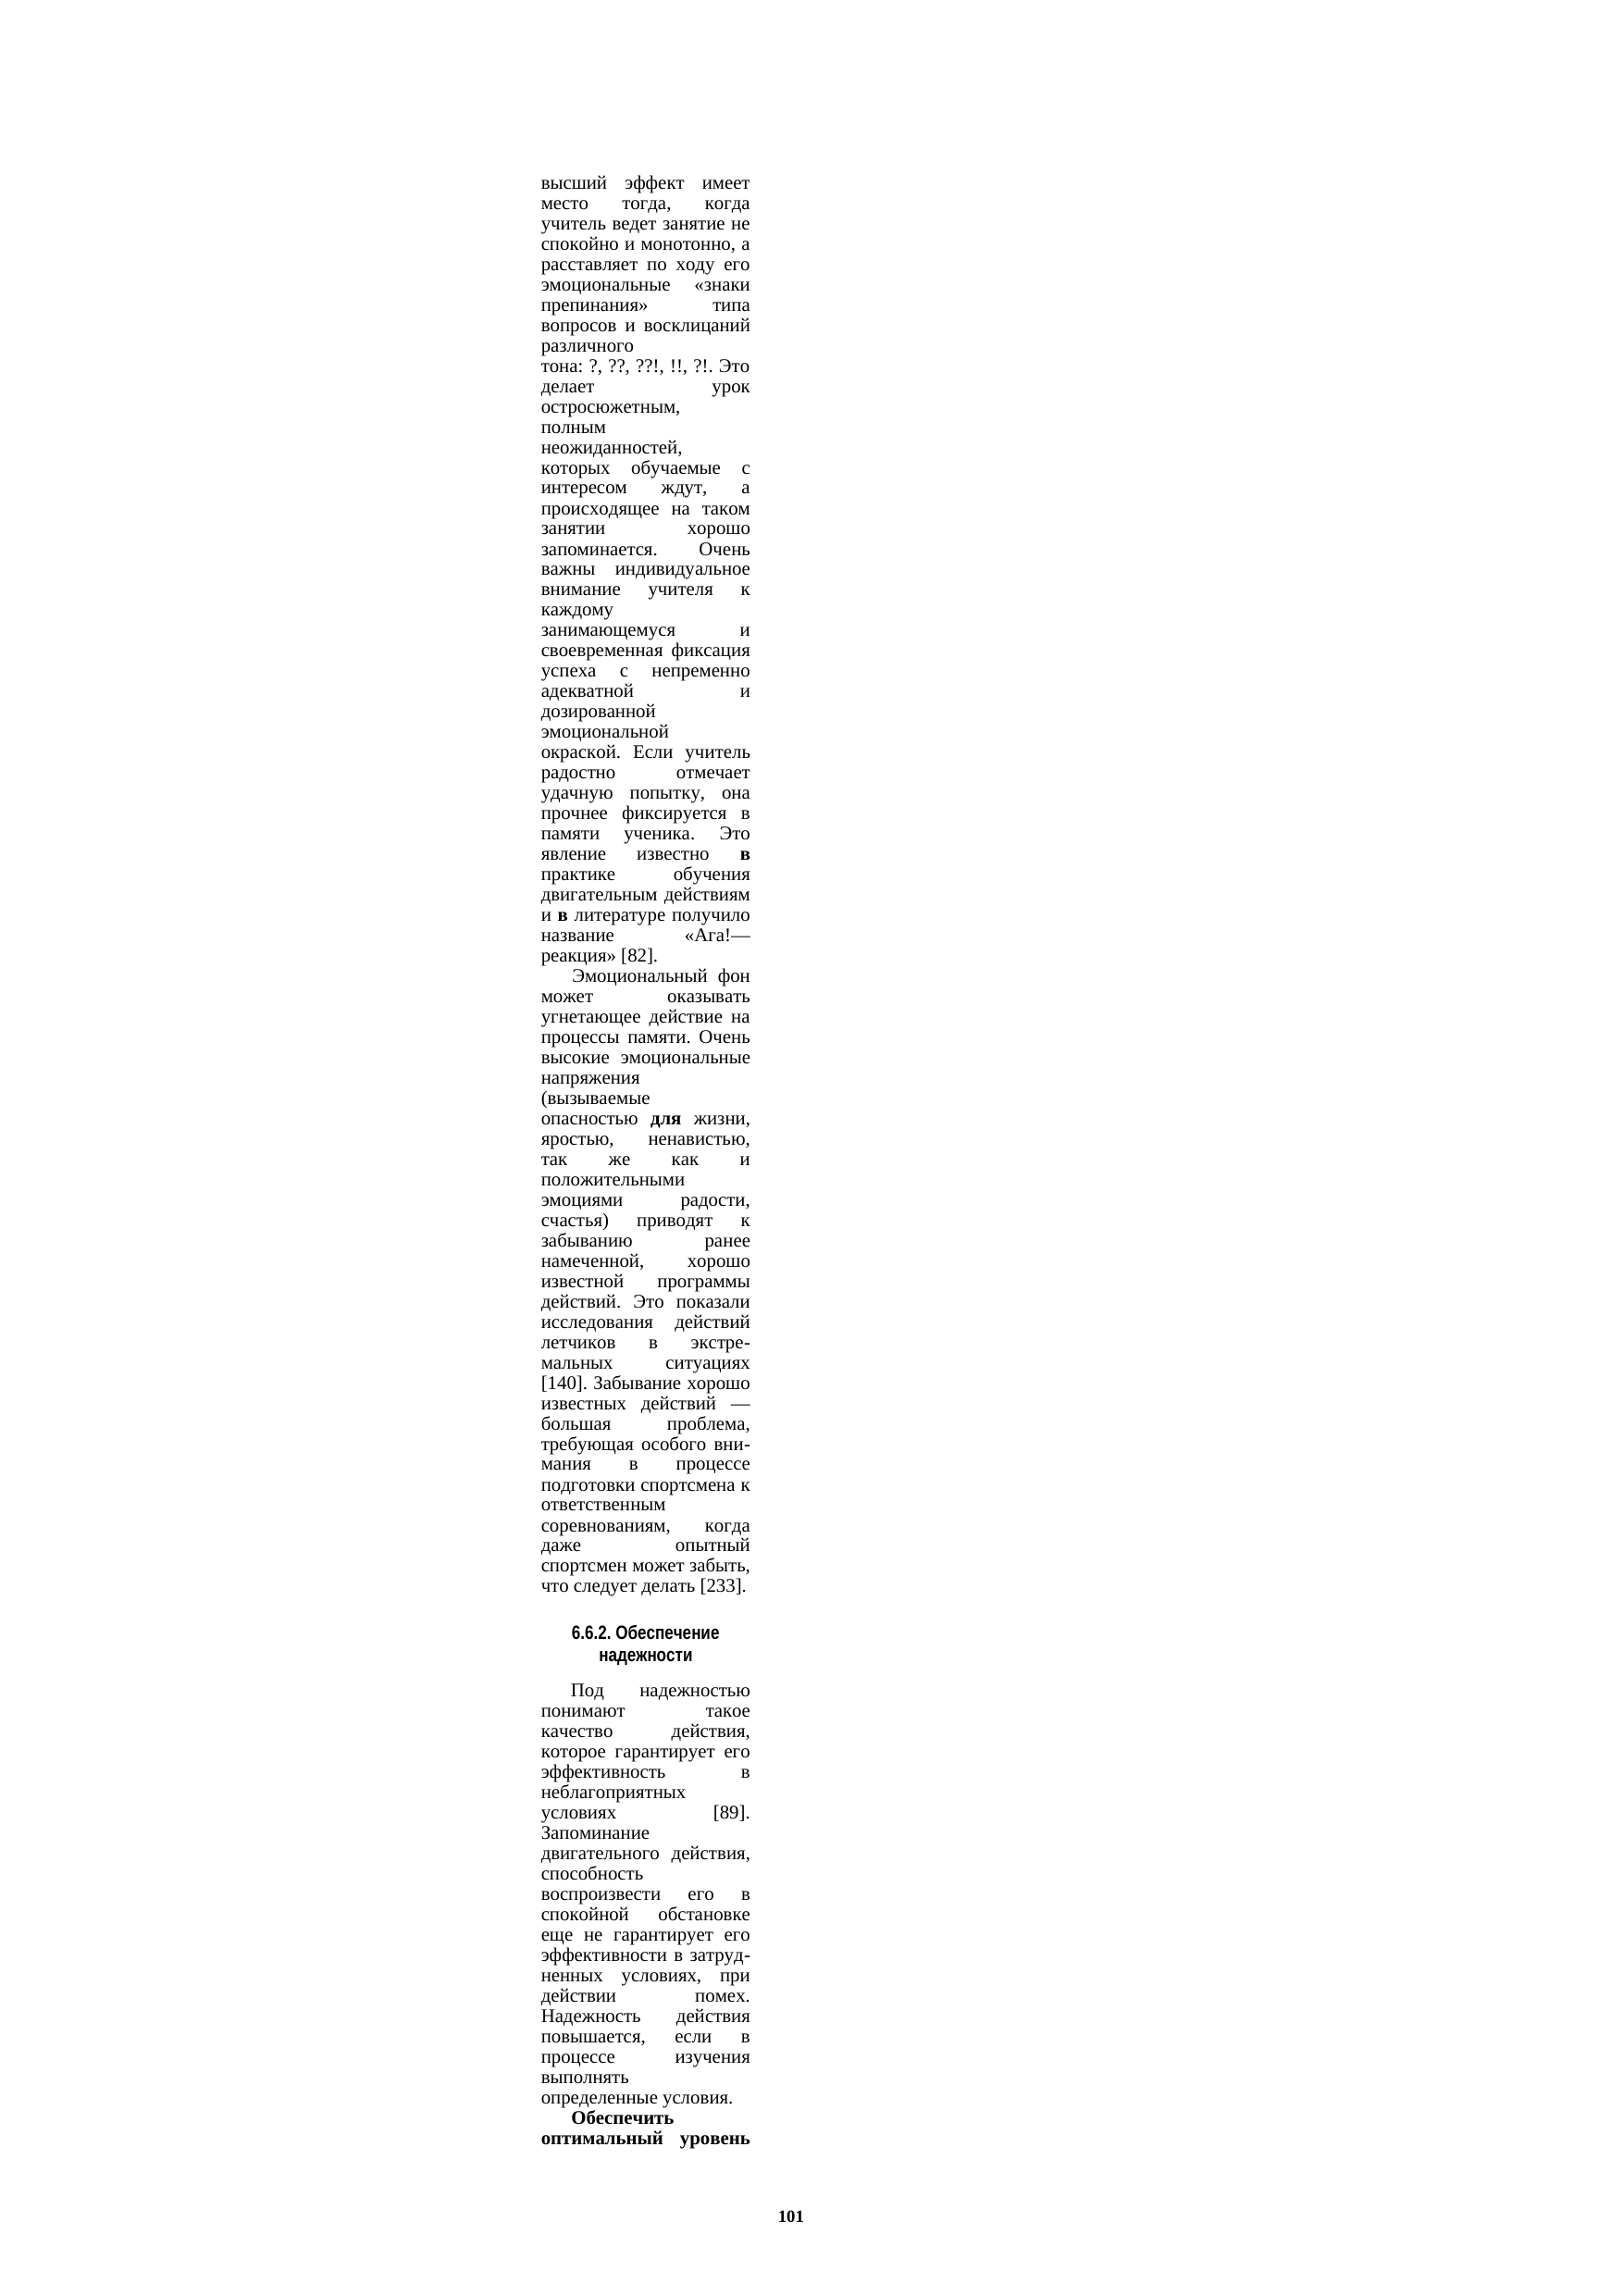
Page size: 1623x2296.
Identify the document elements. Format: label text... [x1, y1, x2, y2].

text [540, 173, 750, 966]
text Эмоциональный фон может оказывать угнетающее действие на процессы памяти. Очень высокие эмоциональные напряжения (вызываемые опасностью для жизни, яростью, ненавистью, так же как и положительными эмоциями радости, счастья) приводят к забыванию ранее намеченной, хорошо известной программы действий. Это показали исследования действий летчиков в экстремальных ситуациях [140]. Забывание хорошо известных действий — большая проблема, требующая особого внимания в процессе подготовки спортсмена к ответственным соревнованиям, когда даже опытный спортсмен может забыть, что следует делать [233]. [540, 966, 750, 1596]
text Под надежностью понимают такое качество действия, которое гарантирует его эффективность в неблагоприятных условиях [89]. Запоминание двигательного действия, способность воспроизвести его в спокойной обстановке еще не гарантирует его эффективности в затрудненных условиях, при действии помех. Надежность действия повышается, если в процессе изучения выполнять определенные условия. [540, 1681, 750, 2108]
text 6.6.2. Обеспечение надежности [540, 1621, 750, 1666]
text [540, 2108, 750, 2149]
